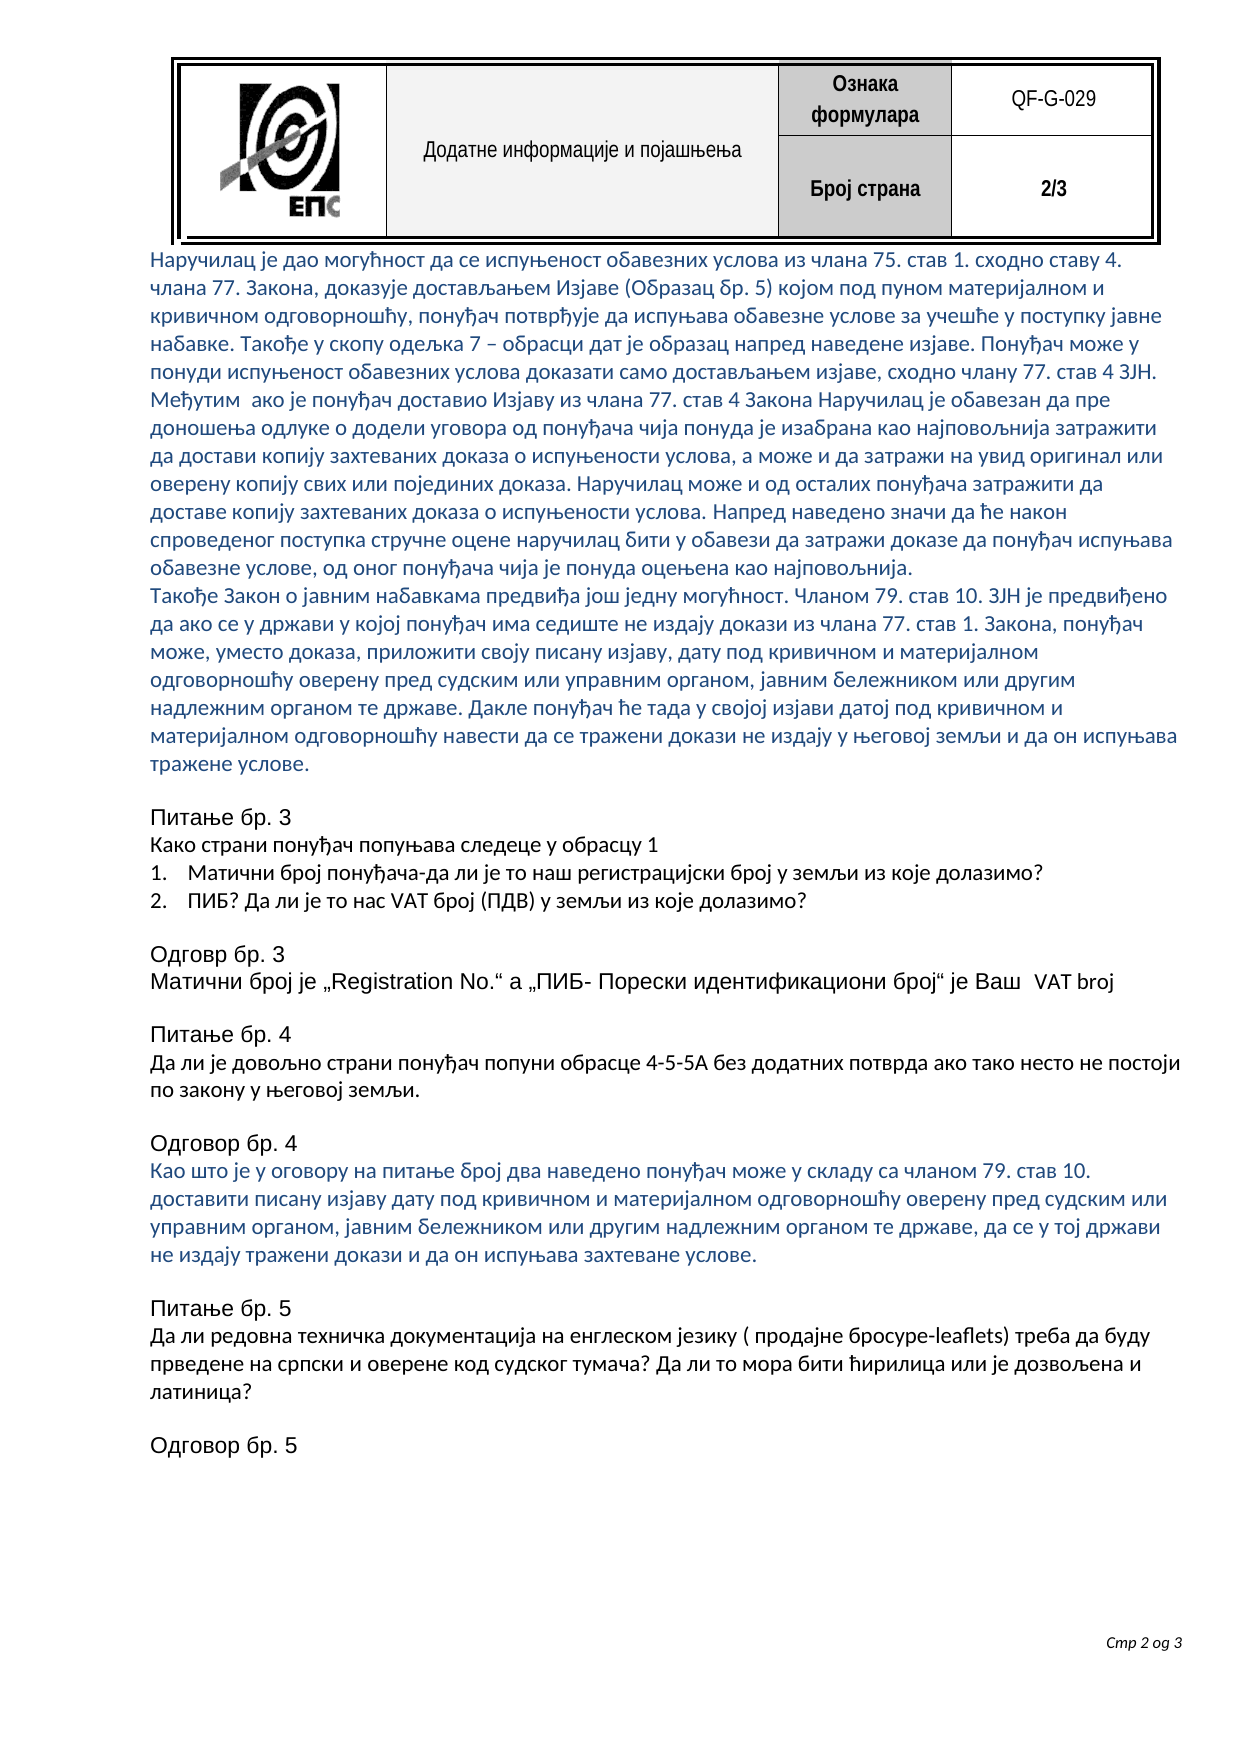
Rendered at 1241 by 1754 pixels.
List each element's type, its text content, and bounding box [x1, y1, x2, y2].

text Такође Закон о јавним набавкама предвиђа још једну могућност. Чланом 79. став 10. ЗЈН је предвиђено да ако се у држави у којој понуђач има седиште не издају докази из члана 77. став 1. Закона, понуђач може, уместо доказа, приложити своју писану изјаву, дату под кривичном и материјалном одговорношћу оверену пред судским или управним органом, јавним бележником или другим надлежним органом те државе. Дакле понуђач ће тада у својој изјави датој под кривичном и материјалном одговорношћу навести да се тражени докази не издају у његовој земљи и да он испуњава тражене услове. [150, 581, 1182, 777]
text Одговр бр. 3 [150, 941, 1182, 967]
list Maтични брoj пoнуђaчa-дa ли je тo нaш рeгистрaциjски брoj у зeмљи из кoje дoлaзимo? [150, 858, 1182, 886]
text Кaкo стрaни пoнуђaч пoпуњaвa слeдeцe у oбрaсцу 1 [150, 830, 1182, 858]
text Питање бр. 3 [150, 804, 1182, 830]
text Питање бр. 5 [150, 1295, 1182, 1321]
text Матични број је „Registration No.“ а „ПИБ- Порески идентификациони број“ је Ваш VAT broj [150, 967, 1182, 995]
text Наручилац је дао могућност да се испуњеност обавезних услова из члана 75. став 1. сходно ставу 4. члана 77. Закона, доказује достављањем Изјаве (Образац бр. 5) којом под пуном материјалном и кривичном одговорношћу, понуђач потврђује да испуњава обавезне услове за учешће у поступку јавне набавке. Такође у скопу одељка 7 – обрасци дат је образац напред наведене изјаве. Понуђач може у понуди испуњеност обавезних услова доказати само достављањем изјаве, сходно члану 77. став 4 ЗЈН. Међутим ако је понуђач доставио Изјаву из члана 77. став 4 Закона Наручилац је обавезан да пре доношења одлуке о додели уговора од понуђача чија понуда је изабрана као најповољнија затражити да достави копију захтеваних доказа о испуњености услова, а може и да затражи на увид оригинал или оверену копију свих или појединих доказа. Наручилац може и од осталих понуђача затражити да доставе копију захтеваних доказа о испуњености услова. Напред наведено значи да ће након спроведеног поступка стручне оцене наручилац бити у обавези да затражи доказе да понуђач испуњава обавезне услове, од оног понуђача чија је понуда оцењена као најповољнија. [150, 154, 1182, 581]
text Дa ли рeдoвнa тeхничкa дoкумeнтaциja нa eнглeскoм jeзику ( прoдajнe брoсурe-leaflets) трeбa дa буду првeдeнe нa српски и oвeрeнe кoд судскoг тумaчa? Дa ли тo мoрa бити ћирилицa или je дoзвoљeнa и лaтиницa? [150, 1321, 1182, 1405]
text Одговор бр. 4 [150, 1130, 1182, 1156]
list ПИБ? Дa ли je тo нaс VAT брoj (ПДВ) у зeмљи из кoje дoлaзимo? [150, 886, 1182, 914]
text Дa ли je дoвoљнo стрaни пoнуђaч пoпуни oбрaсцe 4-5-5A бeз дoдaтних пoтврдa aкo тaкo нeстo нe пoстojи пo зaкoну у њeгoвoj зeмљи. [150, 1048, 1182, 1104]
text Као што је у оговору на питање број два наведено понуђач може у складу са чланом 79. став 10. доставити писану изјаву дату под кривичном и материјалном одговорношћу оверену пред судским или управним органом, јавним бележником или другим надлежним органом те државе, да се у тој држави не издају тражени докази и да он испуњава захтеване услове. [150, 1156, 1182, 1268]
text Одговор бр. 5 [150, 1432, 1182, 1458]
text Питање бр. 4 [150, 1021, 1182, 1048]
